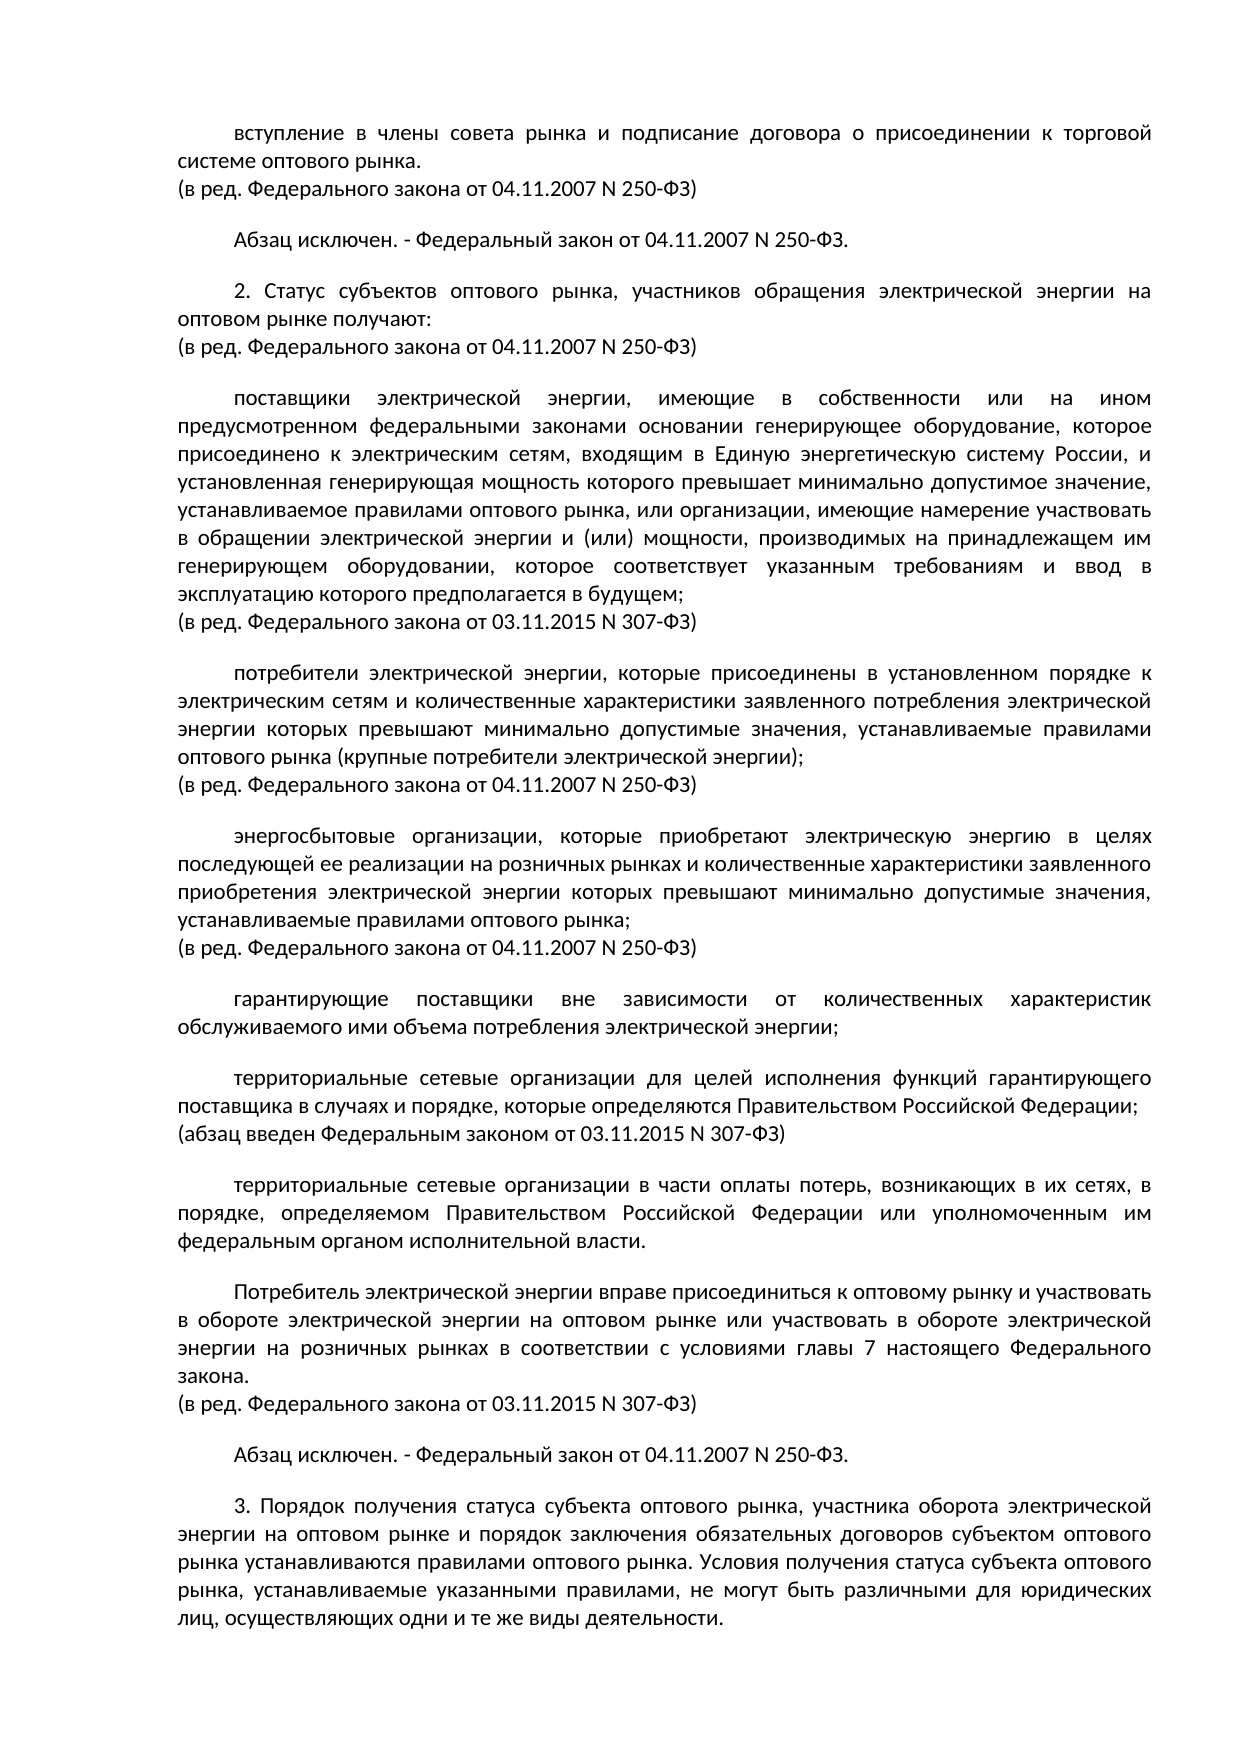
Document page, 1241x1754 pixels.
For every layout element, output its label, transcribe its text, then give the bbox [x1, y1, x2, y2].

text (в ред. Федерального закона от 04.11.2007 N 250-ФЗ) [177, 933, 1152, 961]
text энергосбытовые организации, которые приобретают электрическую энергию в целях последующей ее реализации на розничных рынках и количественные характеристики заявленного приобретения электрической энергии которых превышают минимально допустимые значения, устанавливаемые правилами оптового рынка; [177, 821, 1152, 933]
text Абзац исключен. - Федеральный закон от 04.11.2007 N 250-ФЗ. [177, 225, 1152, 253]
text Потребитель электрической энергии вправе присоединиться к оптовому рынку и участвовать в обороте электрической энергии на оптовом рынке или участвовать в обороте электрической энергии на розничных рынках в соответствии с условиями главы 7 настоящего Федерального закона. [177, 1277, 1152, 1389]
text территориальные сетевые организации для целей исполнения функций гарантирующего поставщика в случаях и порядке, которые определяются Правительством Российской Федерации; [177, 1063, 1152, 1119]
text (в ред. Федерального закона от 03.11.2015 N 307-ФЗ) [177, 607, 1152, 635]
text Абзац исключен. - Федеральный закон от 04.11.2007 N 250-ФЗ. [177, 1440, 1152, 1468]
text гарантирующие поставщики вне зависимости от количественных характеристик обслуживаемого ими объема потребления электрической энергии; [177, 984, 1152, 1040]
text потребители электрической энергии, которые присоединены в установленном порядке к электрическим сетям и количественные характеристики заявленного потребления электрической энергии которых превышают минимально допустимые значения, устанавливаемые правилами оптового рынка (крупные потребители электрической энергии); [177, 658, 1152, 770]
text поставщики электрической энергии, имеющие в собственности или на ином предусмотренном федеральными законами основании генерирующее оборудование, которое присоединено к электрическим сетям, входящим в Единую энергетическую систему России, и установленная генерирующая мощность которого превышает минимально допустимое значение, устанавливаемое правилами оптового рынка, или организации, имеющие намерение участвовать в обращении электрической энергии и (или) мощности, производимых на принадлежащем им генерирующем оборудовании, которое соответствует указанным требованиям и ввод в эксплуатацию которого предполагается в будущем; [177, 383, 1152, 607]
text (в ред. Федерального закона от 03.11.2015 N 307-ФЗ) [177, 1389, 1152, 1417]
text 3. Порядок получения статуса субъекта оптового рынка, участника оборота электрической энергии на оптовом рынке и порядок заключения обязательных договоров субъектом оптового рынка устанавливаются правилами оптового рынка. Условия получения статуса субъекта оптового рынка, устанавливаемые указанными правилами, не могут быть различными для юридических лиц, осуществляющих одни и те же виды деятельности. [177, 1491, 1152, 1631]
text (в ред. Федерального закона от 04.11.2007 N 250-ФЗ) [177, 332, 1152, 360]
text вступление в члены совета рынка и подписание договора о присоединении к торговой системе оптового рынка. [177, 118, 1152, 174]
text территориальные сетевые организации в части оплаты потерь, возникающих в их сетях, в порядке, определяемом Правительством Российской Федерации или уполномоченным им федеральным органом исполнительной власти. [177, 1170, 1152, 1254]
text (абзац введен Федеральным законом от 03.11.2015 N 307-ФЗ) [177, 1119, 1152, 1147]
text (в ред. Федерального закона от 04.11.2007 N 250-ФЗ) [177, 770, 1152, 798]
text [177, 174, 1152, 202]
text 2. Статус субъектов оптового рынка, участников обращения электрической энергии на оптовом рынке получают: [177, 276, 1152, 332]
